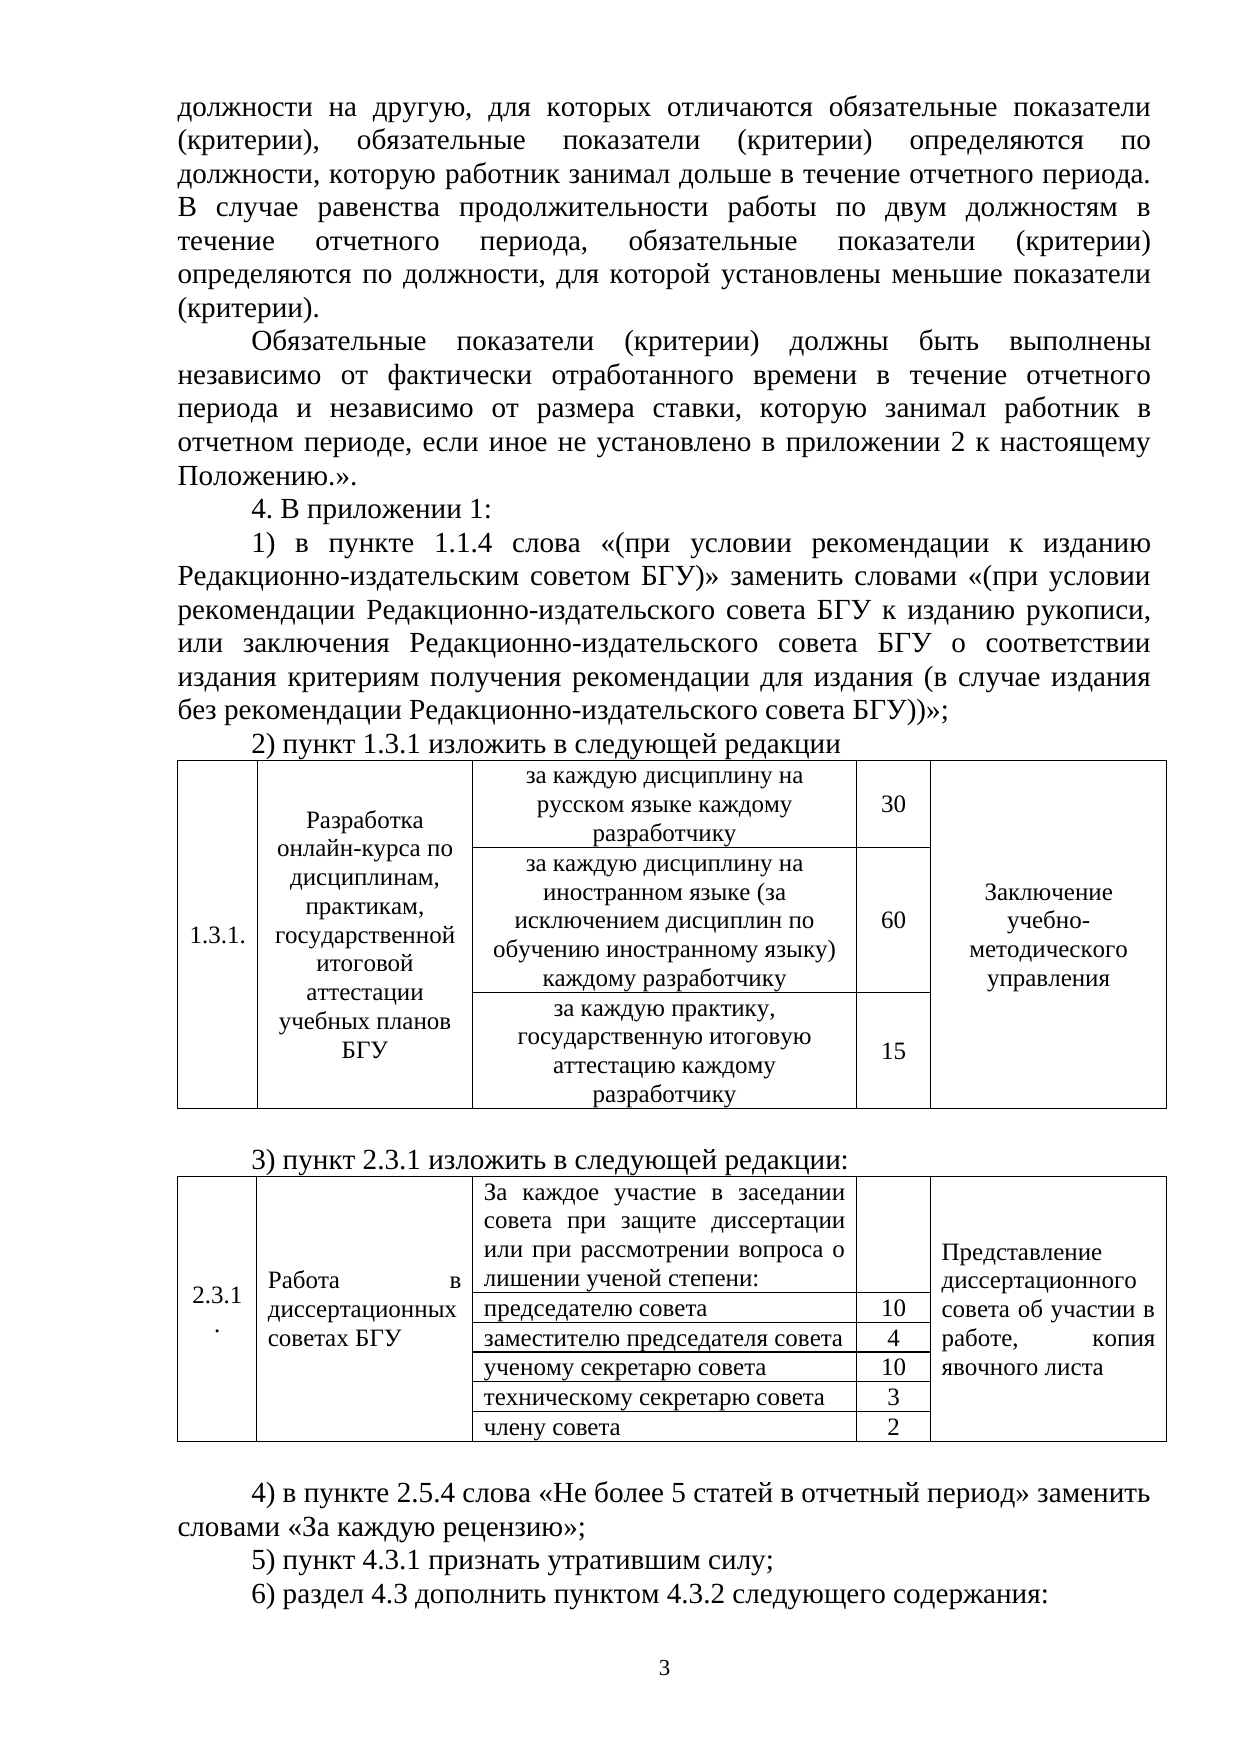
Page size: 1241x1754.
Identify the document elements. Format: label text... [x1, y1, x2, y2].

text 5) пункт 4.3.1 признать утратившим силу; [177, 1542, 1152, 1576]
table_cell техническому секретарю совета [473, 1382, 856, 1411]
table_header 1.3.1. [178, 761, 257, 1108]
table_cell 60 [857, 848, 930, 992]
table_header Заключение учебно-методического управления [931, 761, 1166, 1108]
table_cell ученому секретарю совета [473, 1353, 856, 1381]
table_cell члену совета [473, 1412, 856, 1441]
text Обязательные показатели (критерии) должны быть выполнены независимо от фактически отработанного времени в течение отчетного периода и независимо от размера ставки, которую занимал работник в отчетном периоде, если иное не установлено в приложении 2 к настоящему Положению.». [177, 323, 1152, 491]
text 6) раздел 4.3 дополнить пунктом 4.3.2 следующего содержания: [177, 1576, 1152, 1609]
table_cell 10 [857, 1353, 930, 1381]
table_cell за каждую практику, государственную итоговую аттестацию каждому разработчику [473, 993, 856, 1108]
table_header 2.3.1. [178, 1177, 256, 1441]
table_header [857, 1177, 930, 1292]
table_cell за каждую дисциплину на иностранном языке (за исключением дисциплин по обучению иностранному языку) каждому разработчику [473, 848, 856, 992]
table_cell 10 [857, 1293, 930, 1322]
text 2) пункт 1.3.1 изложить в следующей редакции [177, 726, 1152, 759]
table_header за каждую дисциплину на русском языке каждому разработчику [473, 761, 856, 847]
table_header Представление диссертационного совета об участии в работе, копия явочного листа [931, 1177, 1166, 1441]
table_cell 4 [857, 1323, 930, 1351]
table_cell 15 [857, 993, 930, 1108]
text 3) пункт 2.3.1 изложить в следующей редакции: [177, 1142, 1152, 1176]
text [177, 89, 1152, 323]
table_cell заместителю председателя совета [473, 1323, 856, 1351]
text 1) в пункте 1.1.4 слова «(при условии рекомендации к изданию Редакционно-издательским советом БГУ)» заменить словами «(при условии рекомендации Редакционно-издательского совета БГУ к изданию рукописи, или заключения Редакционно-издательского совета БГУ о соответствии издания критериям получения рекомендации для издания (в случае издания без рекомендации Редакционно-издательского совета БГУ))»; [177, 525, 1152, 726]
text 4) в пункте 2.5.4 слова «Не более 5 статей в отчетный период» заменить словами «За каждую рецензию»; [177, 1475, 1152, 1542]
table_header 30 [857, 761, 930, 847]
table_header Разработка онлайн-курса по дисциплинам, практикам, государственной итоговой аттестации учебных планов БГУ [258, 761, 472, 1108]
text 4. В приложении 1: [177, 491, 1152, 525]
table_cell 2 [857, 1412, 930, 1441]
table_header За каждое участие в заседании совета при защите диссертации или при рассмотрении вопроса о лишении ученой степени: [473, 1177, 856, 1292]
table_cell 3 [857, 1382, 930, 1411]
table_header Работа в диссертационных советах БГУ [257, 1177, 472, 1441]
table_cell председателю совета [473, 1293, 856, 1322]
